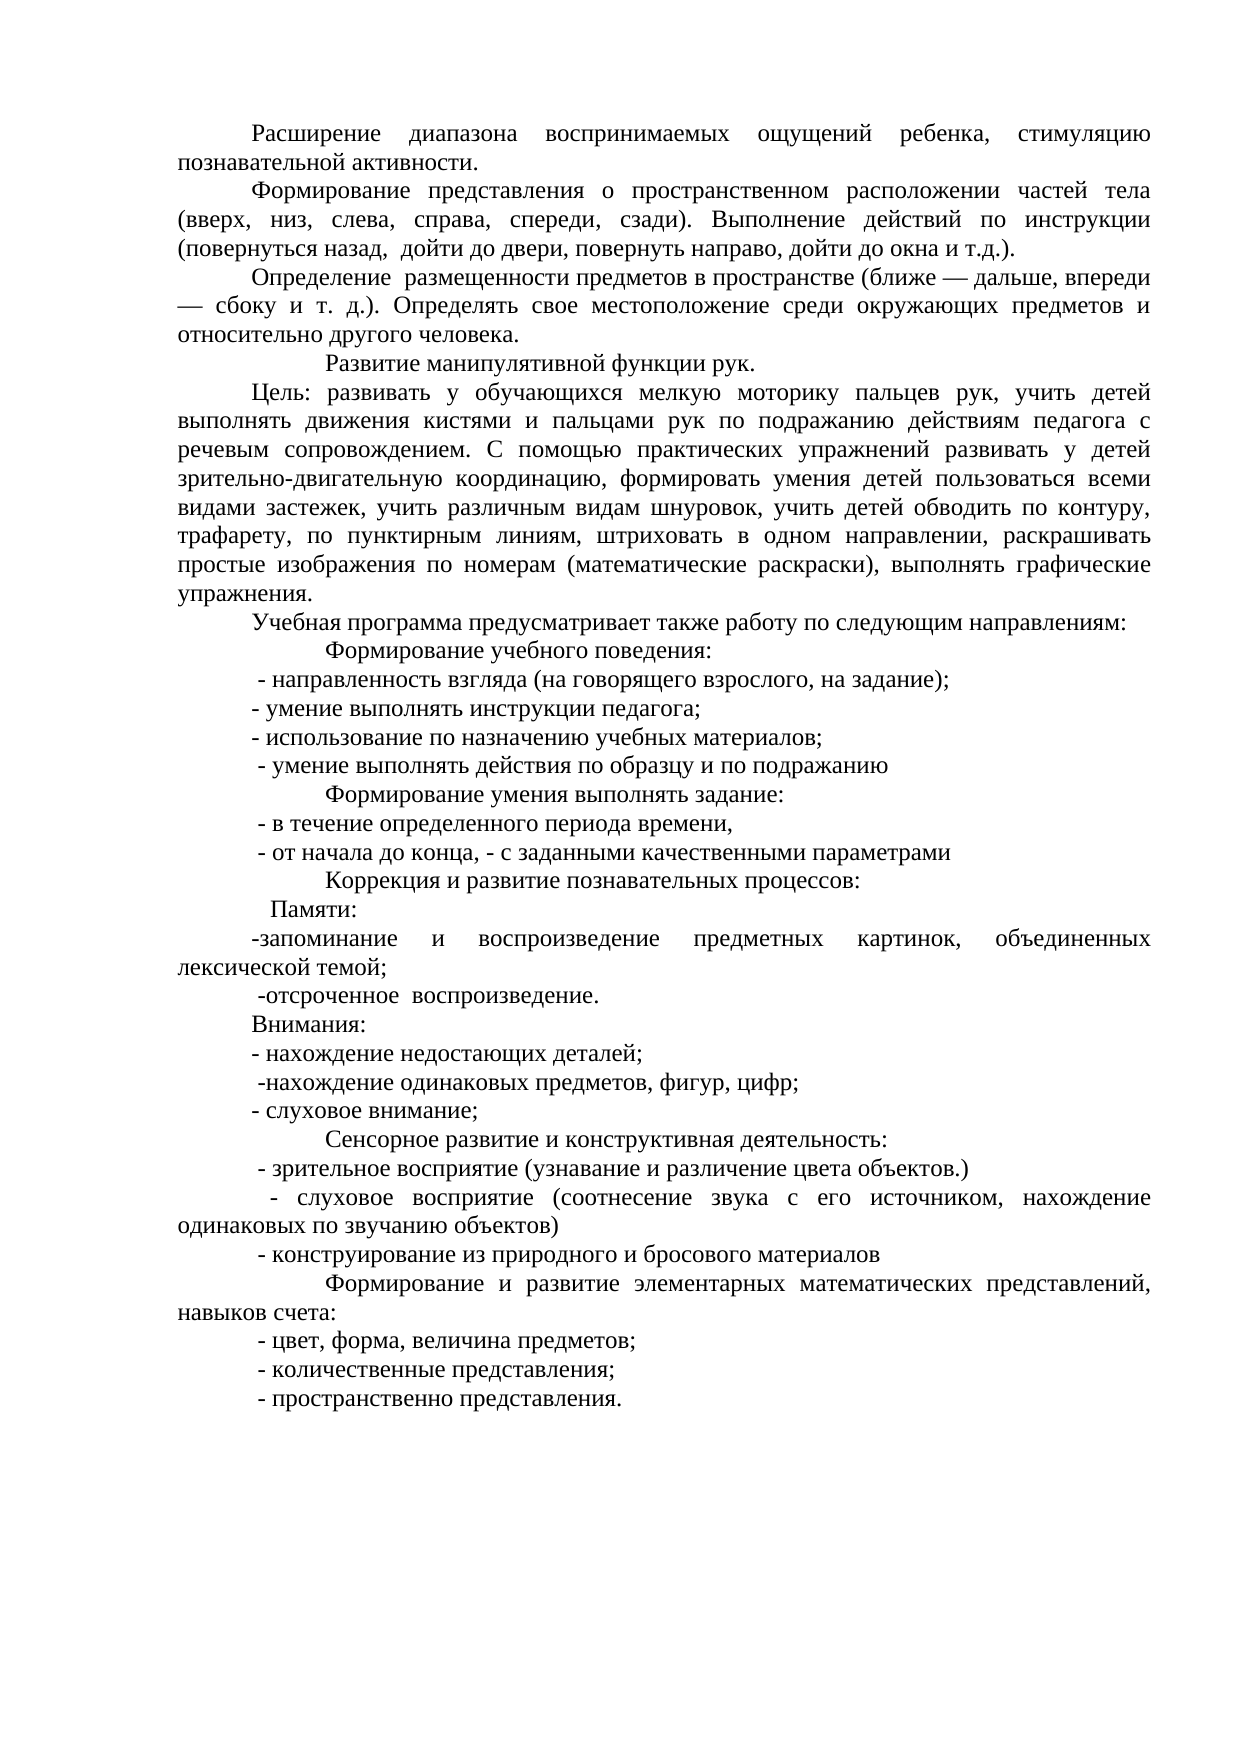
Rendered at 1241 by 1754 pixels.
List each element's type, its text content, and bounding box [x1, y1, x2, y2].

text - нахождение недостающих деталей; [177, 1038, 1152, 1067]
text - направленность взгляда (на говорящего взрослого, на задание); [177, 664, 1152, 693]
text - слуховое восприятие (соотнесение звука с его источником, нахождение одинаковых по звучанию объектов) [177, 1182, 1152, 1239]
text - от начала до конца, - с заданными качественными параметрами [177, 837, 1152, 866]
text - пространственно представления. [177, 1383, 1152, 1412]
text  Сенсорное развитие и конструктивная деятельность: [177, 1124, 1152, 1153]
text - цвет, форма, величина предметов; [177, 1326, 1152, 1354]
text Определение размещенности предметов в пространстве (ближе — дальше, впереди — сбоку и т. д.). Определять свое местоположение среди окружающих предметов и относительно другого человека. [177, 262, 1152, 348]
text - слуховое внимание; [177, 1096, 1152, 1124]
text Учебная программа предусматривает также работу по следующим направлениям: [177, 607, 1152, 636]
text - умение выполнять действия по образцу и по подражанию [177, 751, 1152, 779]
text -отсроченное воспроизведение. [177, 981, 1152, 1009]
text  Формирование умения выполнять задание: [177, 779, 1152, 808]
text Памяти: [177, 894, 1152, 923]
text  Коррекция и развитие познавательных процессов: [177, 866, 1152, 894]
text -нахождение одинаковых предметов, фигур, цифр; [177, 1067, 1152, 1096]
text - зрительное восприятие (узнавание и различение цвета объектов.) [177, 1153, 1152, 1182]
text - умение выполнять инструкции педагога; [177, 693, 1152, 722]
text Расширение диапазона воспринимаемых ощущений ребенка, стимуляцию познавательной активности. [177, 118, 1152, 176]
text  Развитие манипулятивной функции рук. [177, 348, 1152, 377]
text Внимания: [177, 1009, 1152, 1038]
text - конструирование из природного и бросового материалов [177, 1239, 1152, 1268]
text  Формирование и развитие элементарных математических представлений, навыков счета: [177, 1268, 1152, 1326]
text - использование по назначению учебных материалов; [177, 722, 1152, 751]
text -запоминание и воспроизведение предметных картинок, объединенных лексической темой; [177, 923, 1152, 981]
text  Формирование учебного поведения: [177, 636, 1152, 664]
text - количественные представления; [177, 1354, 1152, 1383]
text Цель: развивать у обучающихся мелкую моторику пальцев рук, учить детей выполнять движения кистями и пальцами рук по подражанию действиям педагога с речевым сопровождением. С помощью практических упражнений развивать у детей зрительно-двигательную координацию, формировать умения детей пользоваться всеми видами застежек, учить различным видам шнуровок, учить детей обводить по контуру, трафарету, по пунктирным линиям, штриховать в одном направлении, раскрашивать простые изображения по номерам (математические раскраски), выполнять графические упражнения. [177, 377, 1152, 607]
text - в течение определенного периода времени, [177, 808, 1152, 837]
text Формирование представления о пространственном расположении частей тела (вверх, низ, слева, справа, спереди, сзади). Выполнение действий по инструкции (повернуться назад, дойти до двери, повернуть направо, дойти до окна и т.д.). [177, 176, 1152, 262]
